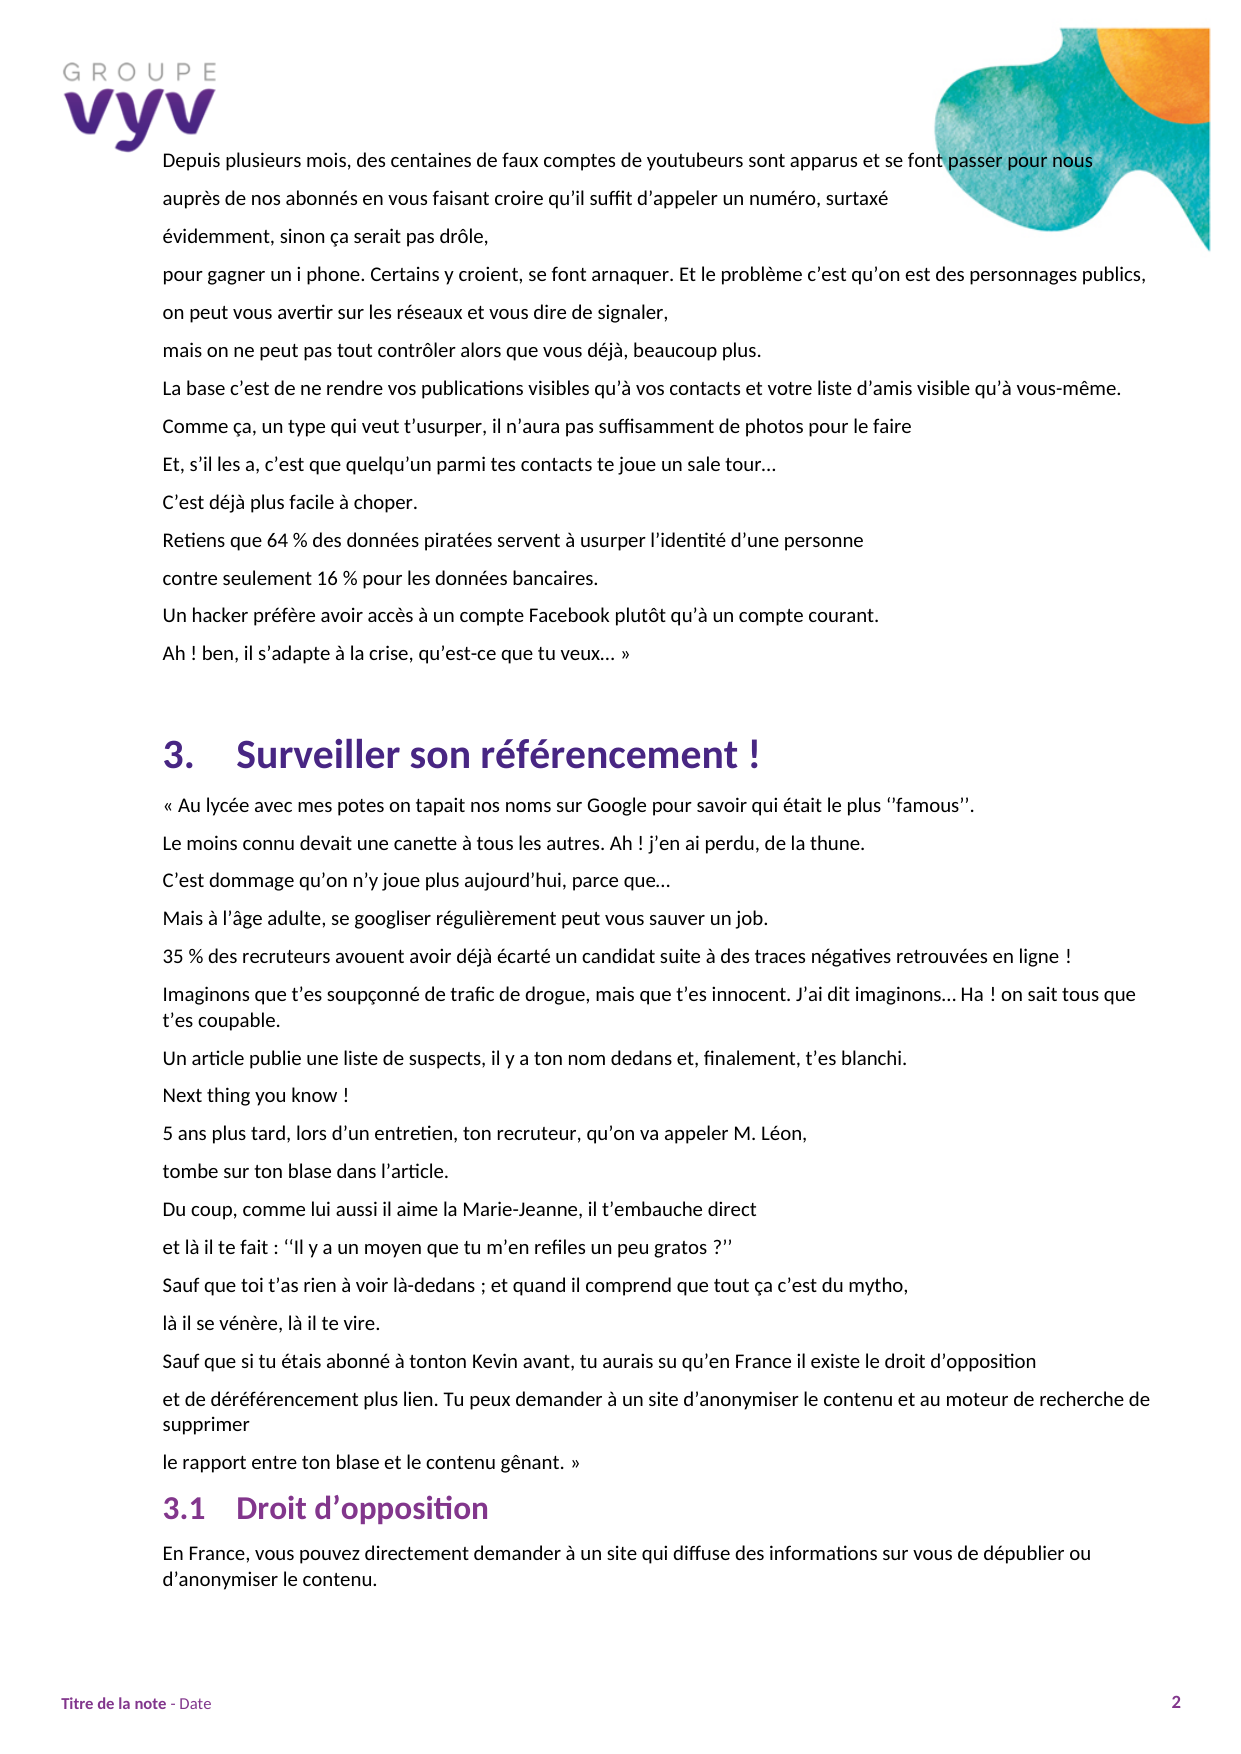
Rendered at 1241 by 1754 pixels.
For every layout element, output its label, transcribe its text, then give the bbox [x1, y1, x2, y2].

text Comme ça, un type qui veut t’usurper, il n’aura pas suffisamment de photos pour le faire [162, 413, 1152, 438]
text pour gagner un i phone. Certains y croient, se font arnaquer. Et le problème c’est qu’on est des personnages publics, [162, 261, 1152, 287]
text Retiens que 64 % des données piratées servent à usurper l’identité d’une personne [162, 527, 1152, 552]
text Et, s’il les a, c’est que quelqu’un parmi tes contacts te joue un sale tour… [162, 451, 1152, 476]
text C’est dommage qu’on n’y joue plus aujourd’hui, parce que… [162, 868, 1152, 893]
text Un article publie une liste de suspects, il y a ton nom dedans et, finalement, t’es blanchi. [162, 1045, 1152, 1070]
text « Au lycée avec mes potes on tapait nos noms sur Google pour savoir qui était le plus ‘’famous’’. [162, 792, 1152, 817]
text et là il te fait : ‘‘Il y a un moyen que tu m’en refiles un peu gratos ?’’ [162, 1234, 1152, 1260]
text Depuis plusieurs mois, des centaines de faux comptes de youtubeurs sont apparus et se font passer pour nous [162, 148, 1152, 173]
text le rapport entre ton blase et le contenu gênant. » [162, 1449, 1152, 1475]
text et de déréférencement plus lien. Tu peux demander à un site d’anonymiser le contenu et au moteur de recherche de supprimer [162, 1386, 1152, 1437]
text Le moins connu devait une canette à tous les autres. Ah ! j’en ai perdu, de la thune. [162, 830, 1152, 855]
text 35 % des recruteurs avouent avoir déjà écarté un candidat suite à des traces négatives retrouvées en ligne ! [162, 943, 1152, 969]
text 5 ans plus tard, lors d’un entretien, ton recruteur, qu’on va appeler M. Léon, [162, 1121, 1152, 1146]
text mais on ne peut pas tout contrôler alors que vous déjà, beaucoup plus. [162, 337, 1152, 363]
text là il se vénère, là il te vire. [162, 1310, 1152, 1336]
text Sauf que si tu étais abonné à tonton Kevin avant, tu aurais su qu’en France il existe le droit d’opposition [162, 1348, 1152, 1373]
text Mais à l’âge adulte, se googliser régulièrement peut vous sauver un job. [162, 906, 1152, 931]
text Ah ! ben, il s’adapte à la crise, qu’est-ce que tu veux… » [162, 641, 1152, 666]
text Du coup, comme lui aussi il aime la Marie-Jeanne, il t’embauche direct [162, 1196, 1152, 1222]
text Un hacker préfère avoir accès à un compte Facebook plutôt qu’à un compte courant. [162, 603, 1152, 628]
text Next thing you know ! [162, 1083, 1152, 1108]
picture [39, 32, 243, 168]
text évidemment, sinon ça serait pas drôle, [162, 223, 1152, 249]
text auprès de nos abonnés en vous faisant croire qu’il suffit d’appeler un numéro, surtaxé [162, 186, 1152, 211]
text 3.1 Droit d’opposition [162, 1487, 1152, 1528]
text C’est déjà plus facile à choper. [162, 489, 1152, 514]
text on peut vous avertir sur les réseaux et vous dire de signaler, [162, 299, 1152, 325]
picture [923, 0, 1239, 265]
text tombe sur ton blase dans l’article. [162, 1158, 1152, 1184]
text La base c’est de ne rendre vos publications visibles qu’à vos contacts et votre liste d’amis visible qu’à vous-même. [162, 375, 1152, 401]
text Imaginons que t’es soupçonné de trafic de drogue, mais que t’es innocent. J’ai dit imaginons… Ha ! on sait tous que t’es coupable. [162, 981, 1152, 1032]
text contre seulement 16 % pour les données bancaires. [162, 565, 1152, 590]
subtitle 3. Surveiller son référencement ! [162, 728, 1152, 779]
text Sauf que toi t’as rien à voir là-dedans ; et quand il comprend que tout ça c’est du mytho, [162, 1272, 1152, 1298]
text En France, vous pouvez directement demander à un site qui diffuse des informations sur vous de dépublier ou d’anonymiser le contenu. [162, 1541, 1152, 1591]
